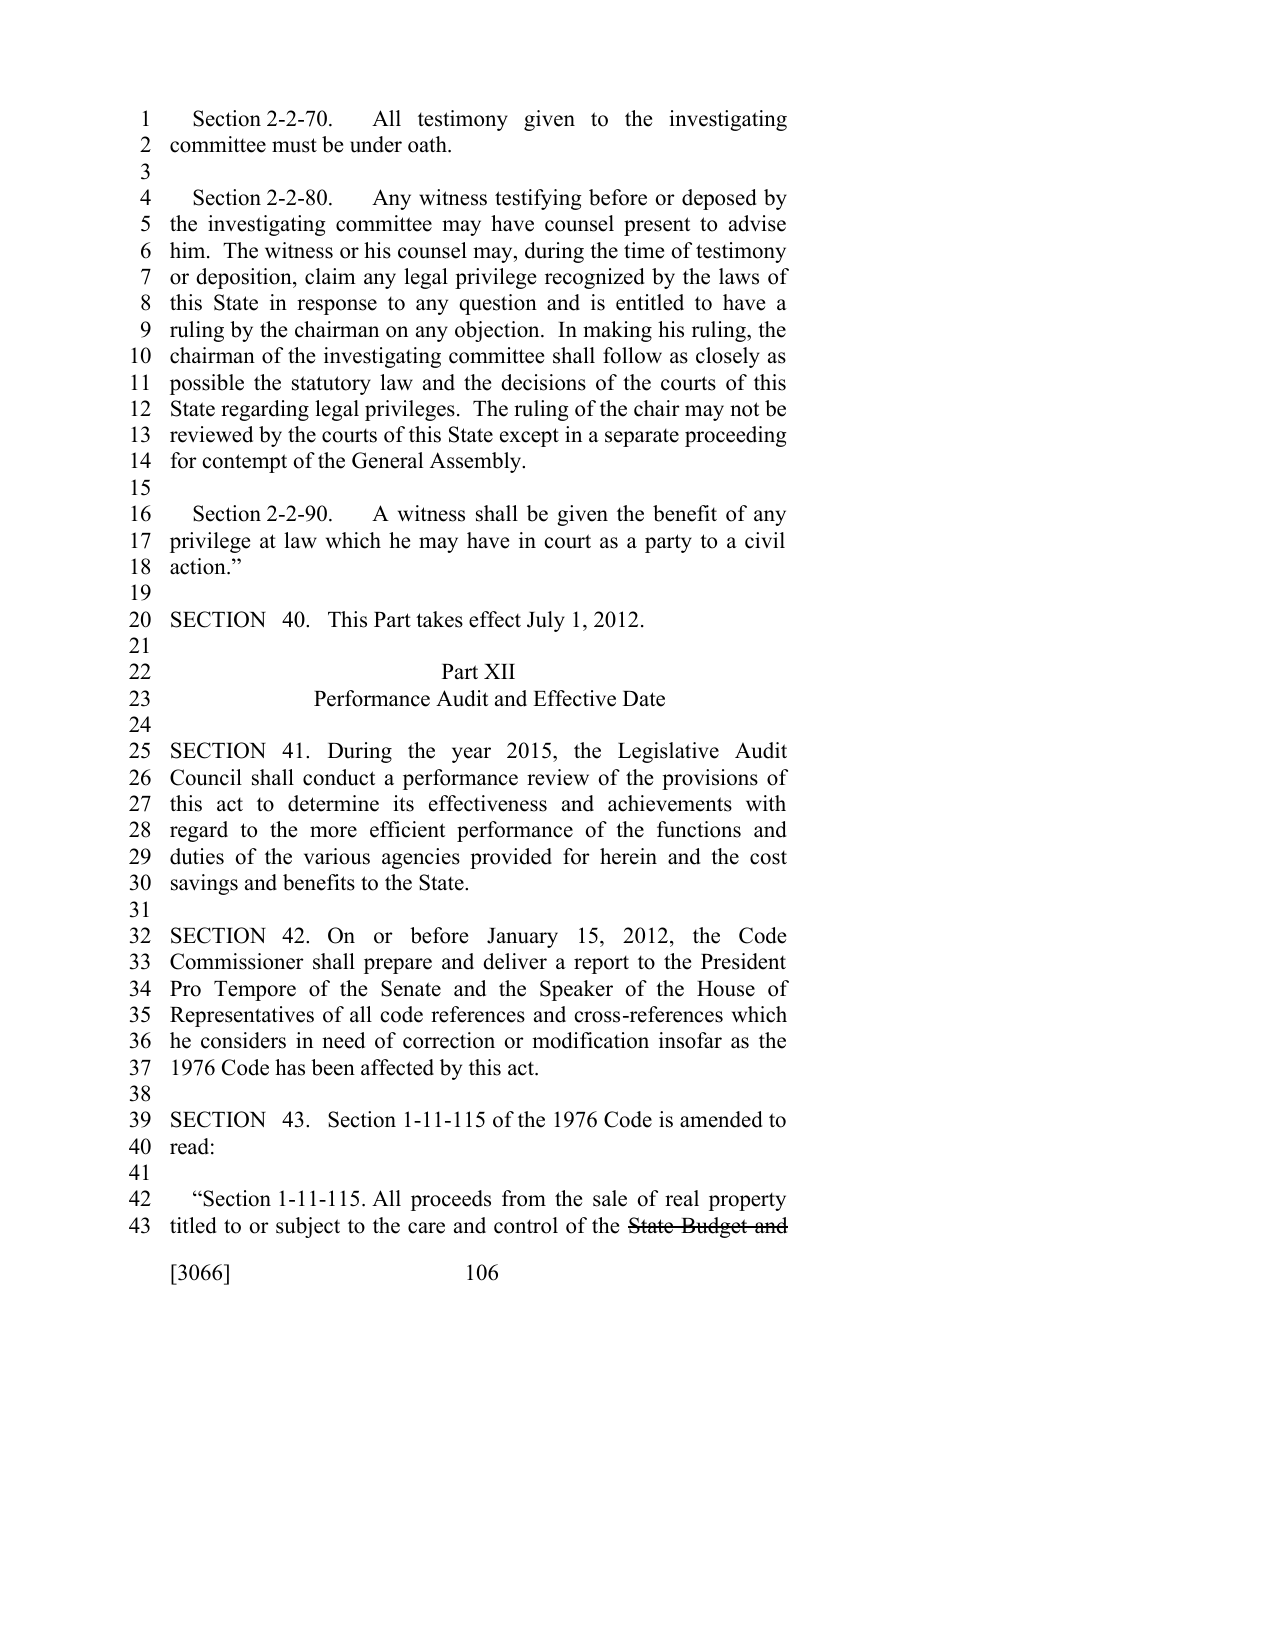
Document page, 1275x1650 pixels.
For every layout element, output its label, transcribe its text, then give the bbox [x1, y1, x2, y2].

text SECTION 40. This Part takes effect July 1, 2012. [169, 606, 787, 632]
text SECTION 43. Section 1-11-115 of the 1976 Code is amended to read: [169, 1106, 787, 1159]
text SECTION 41. During the year 2015, the Legislative Audit Council shall conduct a performance review of the provisions of this act to determine its effectiveness and achievements with regard to the more efficient performance of the functions and duties of the various agencies provided for herein and the cost savings and benefits to the State. [169, 737, 787, 896]
text Section 2-2-90. A witness shall be given the benefit of any privilege at law which he may have in court as a party to a civil action.” [169, 500, 787, 579]
text Section 2-2-70. All testimony given to the investigating committee must be under oath. [169, 105, 787, 158]
text SECTION 42. On or before January 15, 2012, the Code Commissioner shall prepare and deliver a report to the President Pro Tempore of the Senate and the Speaker of the House of Representatives of all code references and cross-references which he considers in need of correction or modification insofar as the 1976 Code has been affected by this act. [169, 922, 787, 1080]
text Section 2-2-80. Any witness testifying before or deposed by the investigating committee may have counsel present to advise him. The witness or his counsel may, during the time of testimony or deposition, claim any legal privilege recognized by the laws of this State in response to any question and is entitled to have a ruling by the chairman on any objection. In making his ruling, the chairman of the investigating committee shall follow as closely as possible the statutory law and the decisions of the courts of this State regarding legal privileges. The ruling of the chair may not be reviewed by the courts of this State except in a separate proceeding for contempt of the General Assembly. [169, 184, 787, 474]
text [169, 1186, 787, 1238]
text Performance Audit and Effective Date [169, 685, 787, 711]
text Part XII [169, 658, 787, 685]
